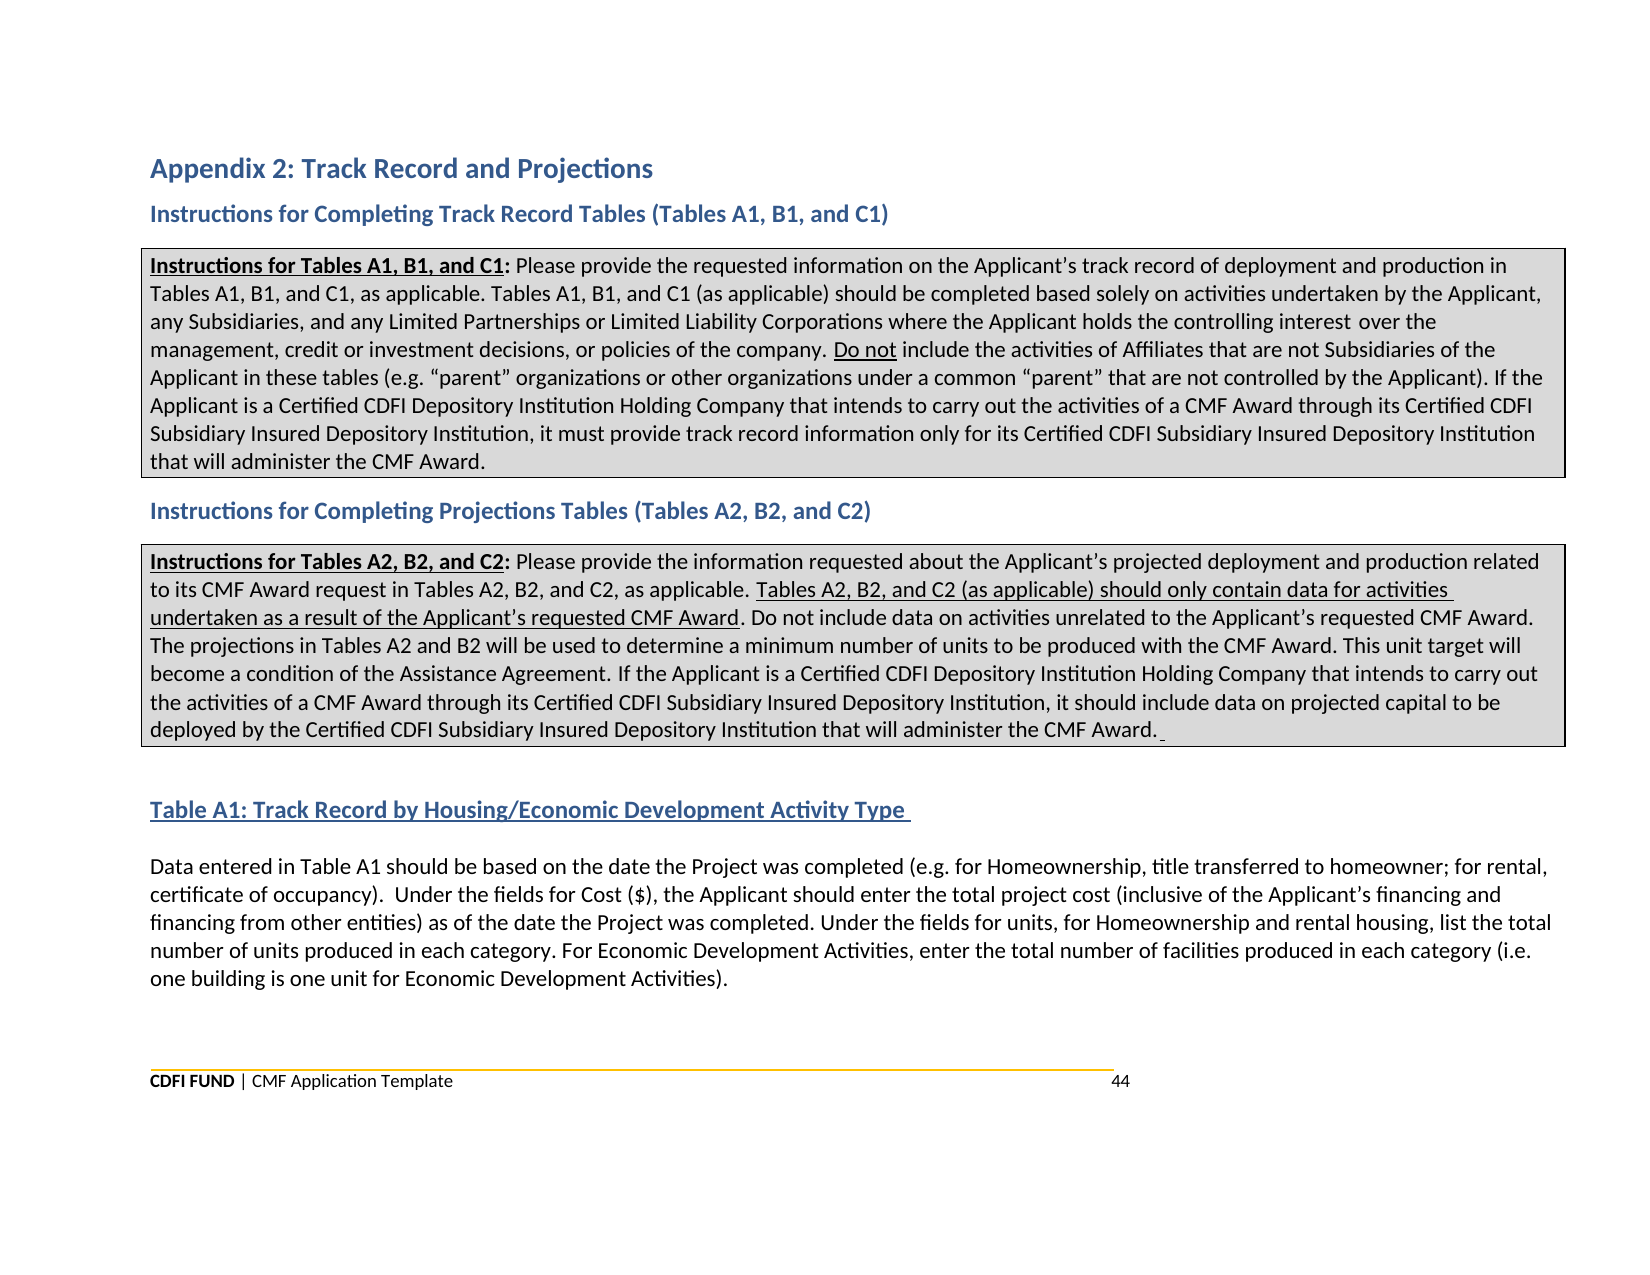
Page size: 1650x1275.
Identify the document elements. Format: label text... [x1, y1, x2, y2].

text Data entered in Table A1 should be based on the date the Project was completed (e.g. for Homeownership, title transferred to homeowner; for rental, certificate of occupancy). Under the fields for Cost ($), the Applicant should enter the total project cost (inclusive of the Applicant’s financing and financing from other entities) as of the date the Project was completed. Under the fields for units, for Homeownership and rental housing, list the total number of units produced in each category. For Economic Development Activities, enter the total number of facilities produced in each category (i.e. one building is one unit for Economic Development Activities). [150, 852, 1556, 993]
text Instructions for Tables A1, B1, and C1: Please provide the requested information on the Applicant’s track record of deployment and production in Tables A1, B1, and C1, as applicable. Tables A1, B1, and C1 (as applicable) should be completed based solely on activities undertaken by the Applicant, any Subsidiaries, and any Limited Partnerships or Limited Liability Corporations where the Applicant holds the controlling interest over the management, credit or investment decisions, or policies of the company. Do not include the activities of Affiliates that are not Subsidiaries of the Applicant in these tables (e.g. “parent” organizations or other organizations under a common “parent” that are not controlled by the Applicant). If the Applicant is a Certified CDFI Depository Institution Holding Company that intends to carry out the activities of a CMF Award through its Certified CDFI Subsidiary Insured Depository Institution, it must provide track record information only for its Certified CDFI Subsidiary Insured Depository Institution that will administer the CMF Award. [142, 249, 1564, 477]
subtitle Appendix 2: Track Record and Projections [150, 150, 1556, 186]
text Instructions for Completing Track Record Tables (Tables A1, B1, and C1) [150, 198, 1556, 229]
text Instructions for Completing Projections Tables (Tables A2, B2, and C2) [150, 495, 1556, 525]
text Table A1: Track Record by Housing/Economic Development Activity Type [150, 794, 1556, 824]
text Instructions for Tables A2, B2, and C2: Please provide the information requested about the Applicant’s projected deployment and production related to its CMF Award request in Tables A2, B2, and C2, as applicable. Tables A2, B2, and C2 (as applicable) should only contain data for activities undertaken as a result of the Applicant’s requested CMF Award. Do not include data on activities unrelated to the Applicant’s requested CMF Award. The projections in Tables A2 and B2 will be used to determine a minimum number of units to be produced with the CMF Award. This unit target will become a condition of the Assistance Agreement. If the Applicant is a Certified CDFI Depository Institution Holding Company that intends to carry out the activities of a CMF Award through its Certified CDFI Subsidiary Insured Depository Institution, it should include data on projected capital to be deployed by the Certified CDFI Subsidiary Insured Depository Institution that will administer the CMF Award. [142, 545, 1564, 746]
